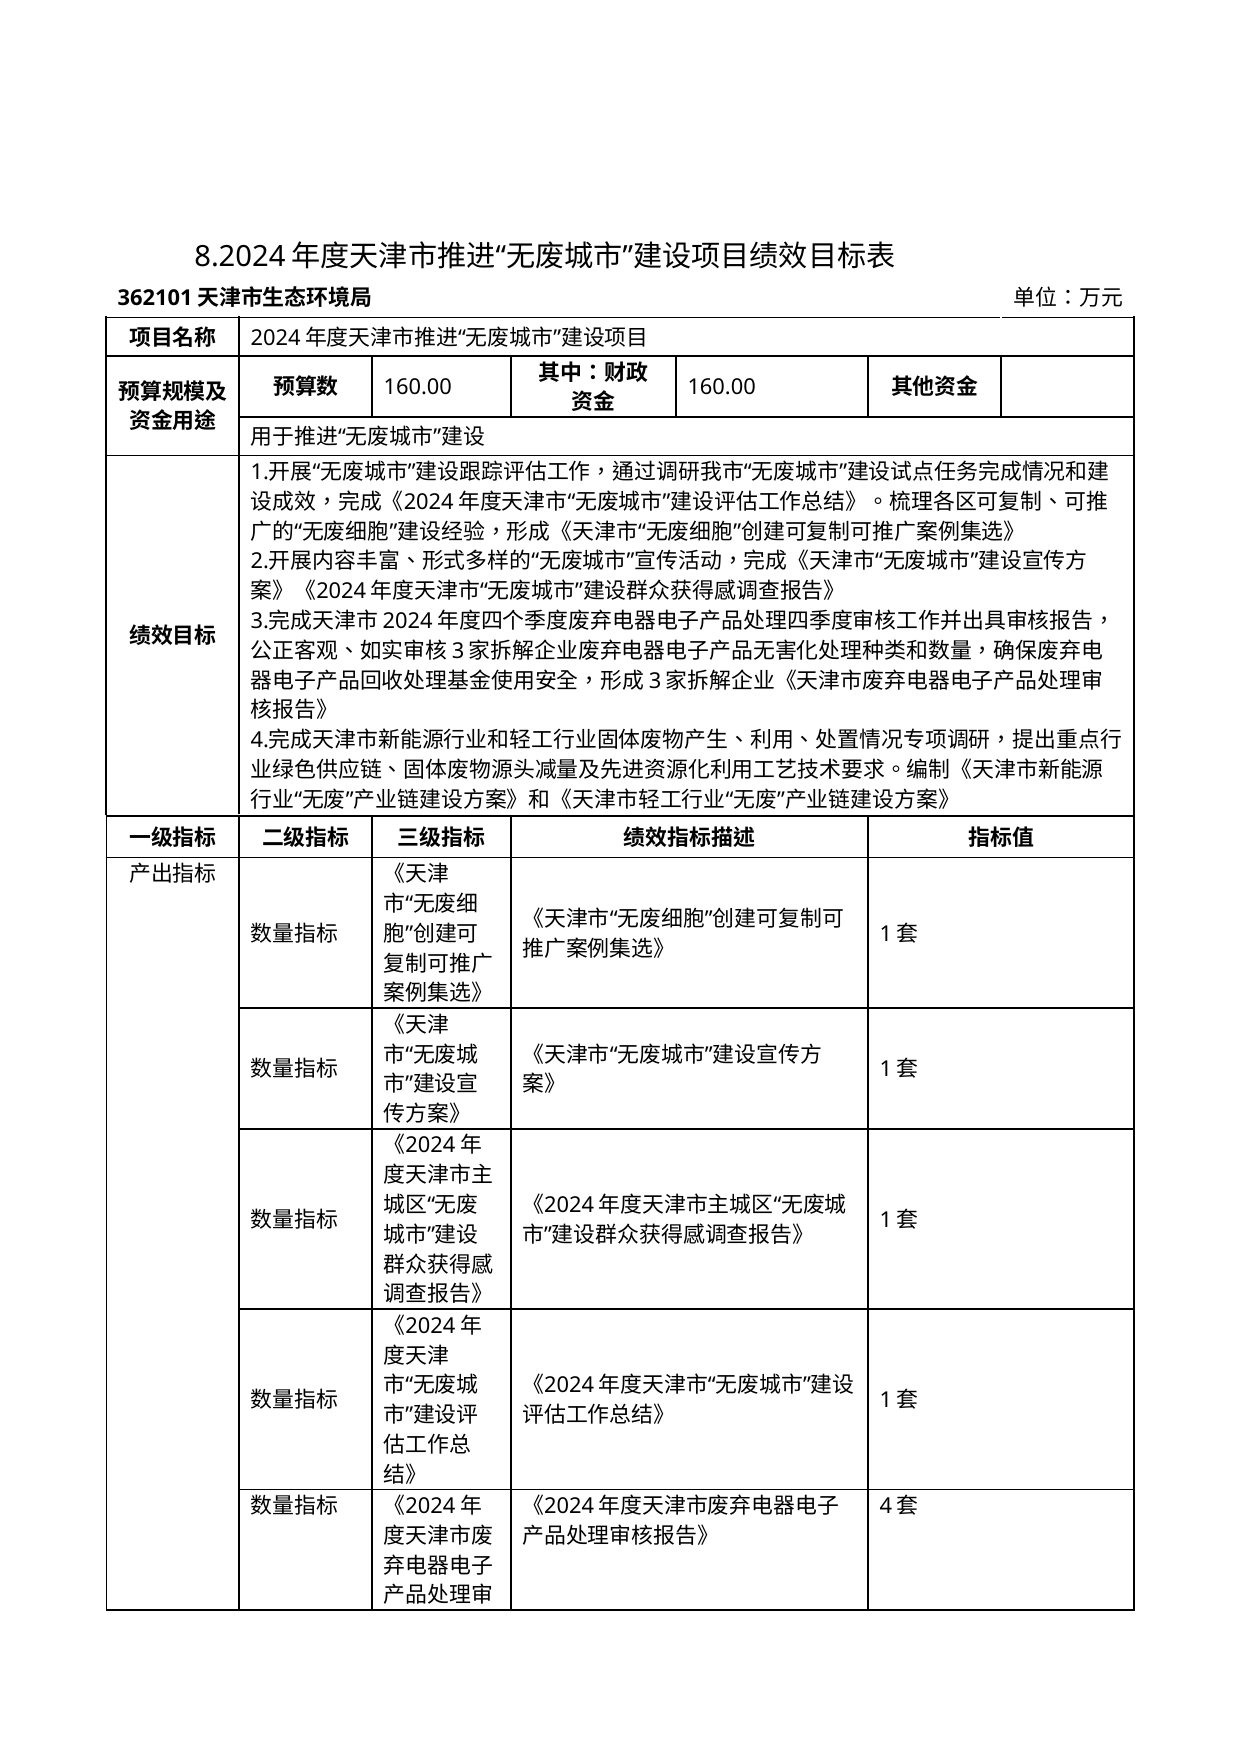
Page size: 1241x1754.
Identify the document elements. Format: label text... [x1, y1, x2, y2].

table_cell 1套 [869, 858, 1133, 1007]
table_header 362101天津市生态环境局 [107, 277, 1000, 316]
table_cell 预算规模及资金用途 [107, 357, 238, 454]
table_cell 1套 [869, 1130, 1133, 1308]
table_cell 4套 [869, 1490, 1133, 1609]
table_header 一级指标 [107, 817, 238, 857]
table_cell 产出指标 [107, 858, 238, 1609]
table_cell 其中：财政 资金 [512, 357, 675, 416]
table_cell 《2024年度天津市主城区“无废城市”建设群众获得感调查报告》 [512, 1130, 867, 1308]
table_cell 绩效目标 [107, 456, 238, 813]
table_cell 1.开展“无废城市”建设跟踪评估工作，通过调研我市“无废城市”建设试点任务完成情况和建设成效，完成《2024年度天津市“无废城市”建设评估工作总结》。梳理各区可复制、可推广的“无废细胞”建设经验，形成《天津市“无废细胞”创建可复制可推广案例集选》 2.开展内容丰富、形式多样的“无废城市”宣传活动，完成《天津市“无废城市”建设宣传方案》《2024年度天津市“无废城市”建设群众获得感调查报告》 3.完成天津市2024年度四个季度废弃电器电子产品处理四季度审核工作并出具审核报告，公正客观、如实审核3家拆解企业废弃电器电子产品无害化处理种类和数量，确保废弃电器电子产品回收处理基金使用安全，形成3家拆解企业《天津市废弃电器电子产品处理审核报告》 4.完成天津市新能源行业和轻工行业固体废物产生、利用、处置情况专项调研，提出重点行业绿色供应链、固体废物源头减量及先进资源化利用工艺技术要求。编制《天津市新能源行业“无废”产业链建设方案》和《天津市轻工行业“无废”产业链建设方案》 [240, 456, 1133, 813]
table_cell 《2024年度天津市“无废城市”建设评估工作总结》 [512, 1310, 867, 1488]
table_cell 项目名称 [107, 318, 238, 355]
table_cell 2024年度天津市推进“无废城市”建设项目 [240, 318, 1133, 355]
table_cell 数量指标 [240, 1310, 371, 1488]
table_cell 《2024年度天津市主城区“无废城市”建设群众获得感调查报告》 [373, 1130, 510, 1308]
table_cell 预算数 [240, 357, 371, 416]
table_cell [1002, 357, 1133, 416]
table_header 单位：万元 [1002, 277, 1133, 316]
table_cell 数量指标 [240, 858, 371, 1007]
table_cell 160.00 [373, 357, 510, 416]
table_cell 《天津市“无废城市”建设宣传方案》 [373, 1009, 510, 1128]
table_cell 数量指标 [240, 1009, 371, 1128]
table_header 指标值 [869, 817, 1133, 857]
table_cell 《天津市“无废细胞”创建可复制可推广案例集选》 [512, 858, 867, 1007]
table_cell 《2024年度天津市废弃电器电子产品处理审核报告》 [512, 1490, 867, 1609]
table_cell 《2024年度天津市“无废城市”建设评估工作总结》 [373, 1310, 510, 1488]
table_header 三级指标 [373, 817, 510, 857]
table_cell 《天津市“无废细胞”创建可复制可推广案例集选》 [373, 858, 510, 1007]
table_cell 用于推进“无废城市”建设 [240, 418, 1133, 454]
table_cell 1套 [869, 1009, 1133, 1128]
table_cell 1套 [869, 1310, 1133, 1488]
table_cell 其他资金 [869, 357, 1000, 416]
text 8.2024年度天津市推进“无废城市”建设项目绩效目标表 [136, 235, 1104, 275]
table_cell 数量指标 [240, 1490, 371, 1609]
table_header 绩效指标描述 [512, 817, 867, 857]
table_cell 数量指标 [240, 1130, 371, 1308]
table_cell 《2024年度天津市废弃电器电子产品处理审核报告》 [373, 1490, 510, 1609]
table_cell 160.00 [677, 357, 867, 416]
table_cell 《天津市“无废城市”建设宣传方案》 [512, 1009, 867, 1128]
table_header 二级指标 [240, 817, 371, 857]
